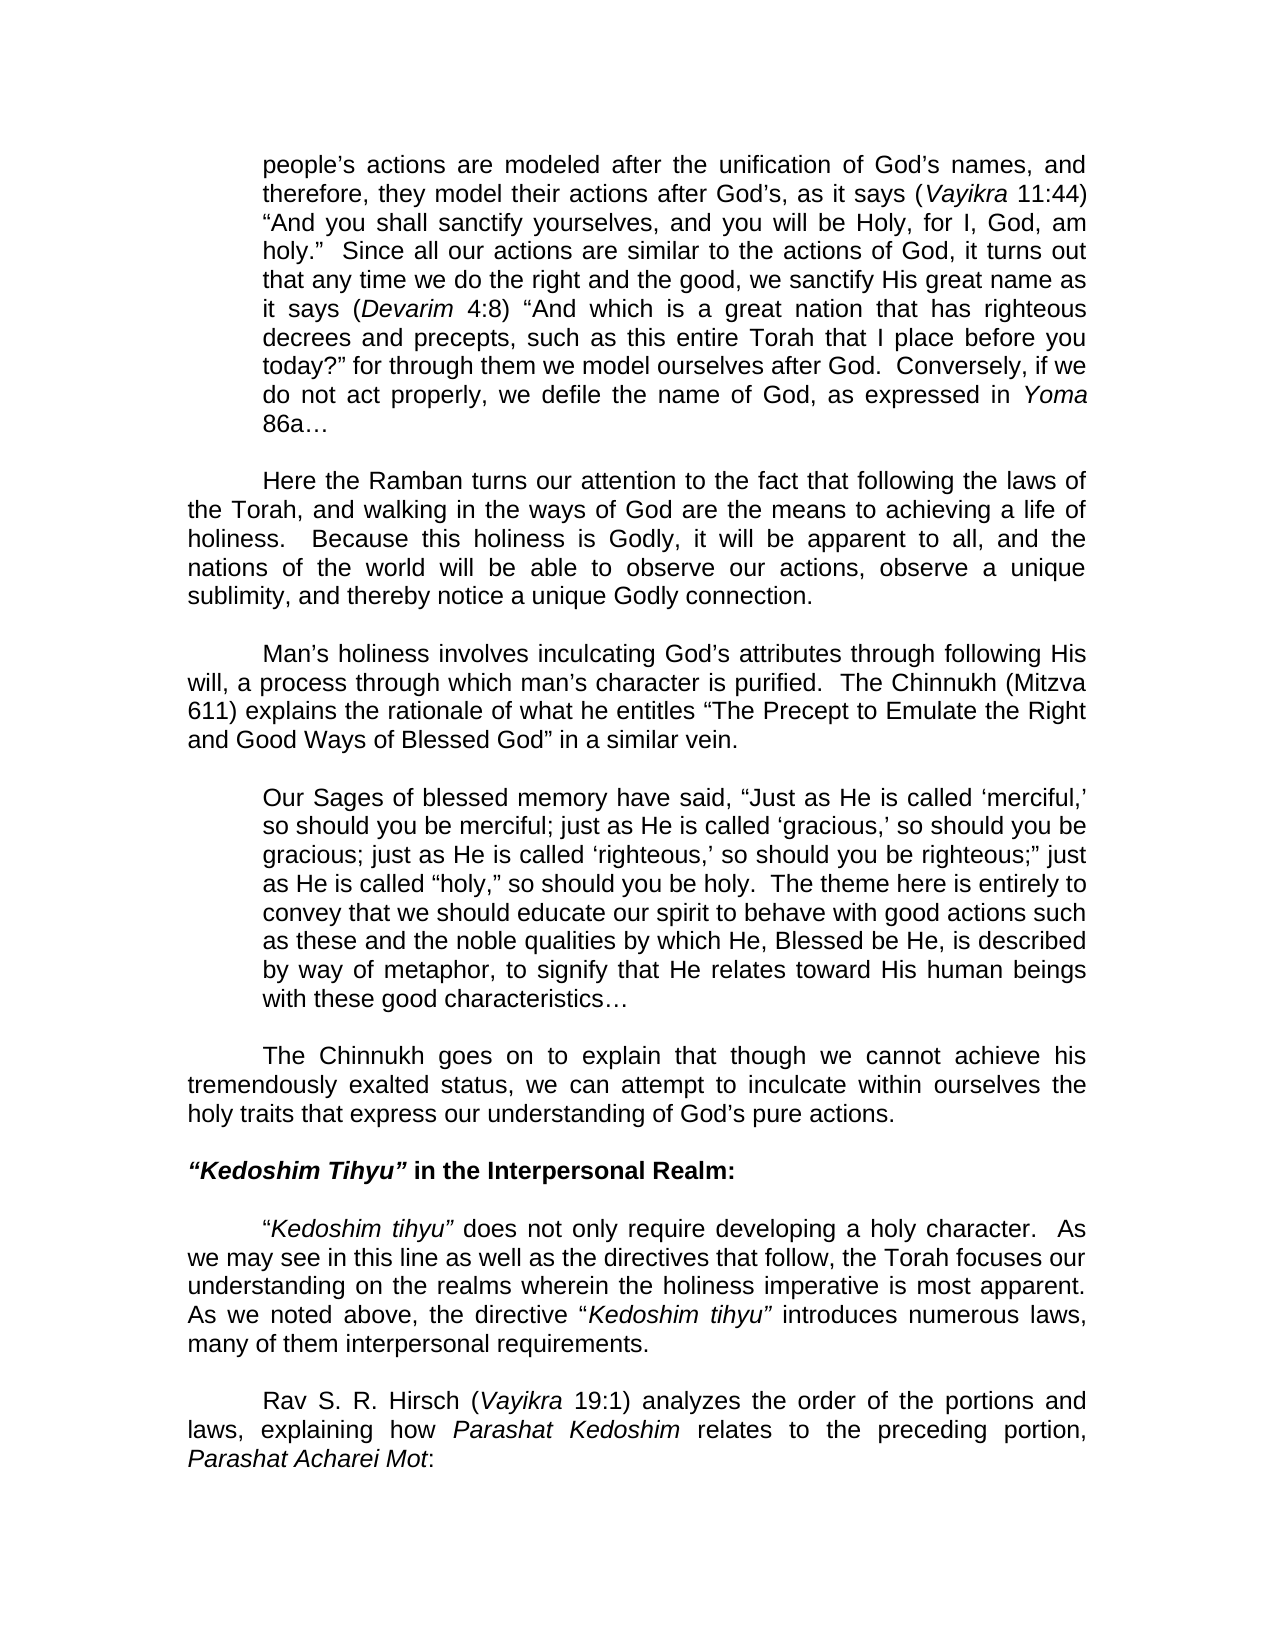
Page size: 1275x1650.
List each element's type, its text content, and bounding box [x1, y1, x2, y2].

text Rav S. R. Hirsch (Vayikra 19:1) analyzes the order of the portions and laws, explaining how Parashat Kedoshim relates to the preceding portion, Parashat Acharei Mot: [187, 1386, 1088, 1472]
text “Kedoshim tihyu” does not only require developing a holy character. As we may see in this line as well as the directives that follow, the Torah focuses our understanding on the realms wherein the holiness imperative is most apparent. As we noted above, the directive “Kedoshim tihyu” introduces numerous laws, many of them interpersonal requirements. [187, 1214, 1088, 1357]
text Our Sages of blessed memory have said, “Just as He is called ‘merciful,’ so should you be merciful; just as He is called ‘gracious,’ so should you be gracious; just as He is called ‘righteous,’ so should you be righteous;” just as He is called “holy,” so should you be holy. The theme here is entirely to convey that we should educate our spirit to behave with good actions such as these and the noble qualities by which He, Blessed be He, is described by way of metaphor, to signify that He relates toward His human beings with these good characteristics… [262, 782, 1088, 1012]
text Man’s holiness involves inculcating God’s attributes through following His will, a process through which man’s character is purified. The Chinnukh (Mitzva 611) explains the rationale of what he entitles “The Precept to Emulate the Right and Good Ways of Blessed God” in a similar vein. [187, 639, 1088, 754]
text “Kedoshim Tihyu” in the Interpersonal Realm: [187, 1156, 1088, 1185]
text Here the Ramban turns our attention to the fact that following the laws of the Torah, and walking in the ways of God are the means to achieving a life of holiness. Because this holiness is Godly, it will be apparent to all, and the nations of the world will be able to observe our actions, observe a unique sublimity, and thereby notice a unique Godly connection. [187, 466, 1088, 610]
text The Chinnukh goes on to explain that though we cannot achieve his tremendously exalted status, we can attempt to inculcate within ourselves the holy traits that express our understanding of God’s pure actions. [187, 1041, 1088, 1127]
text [262, 150, 1088, 437]
